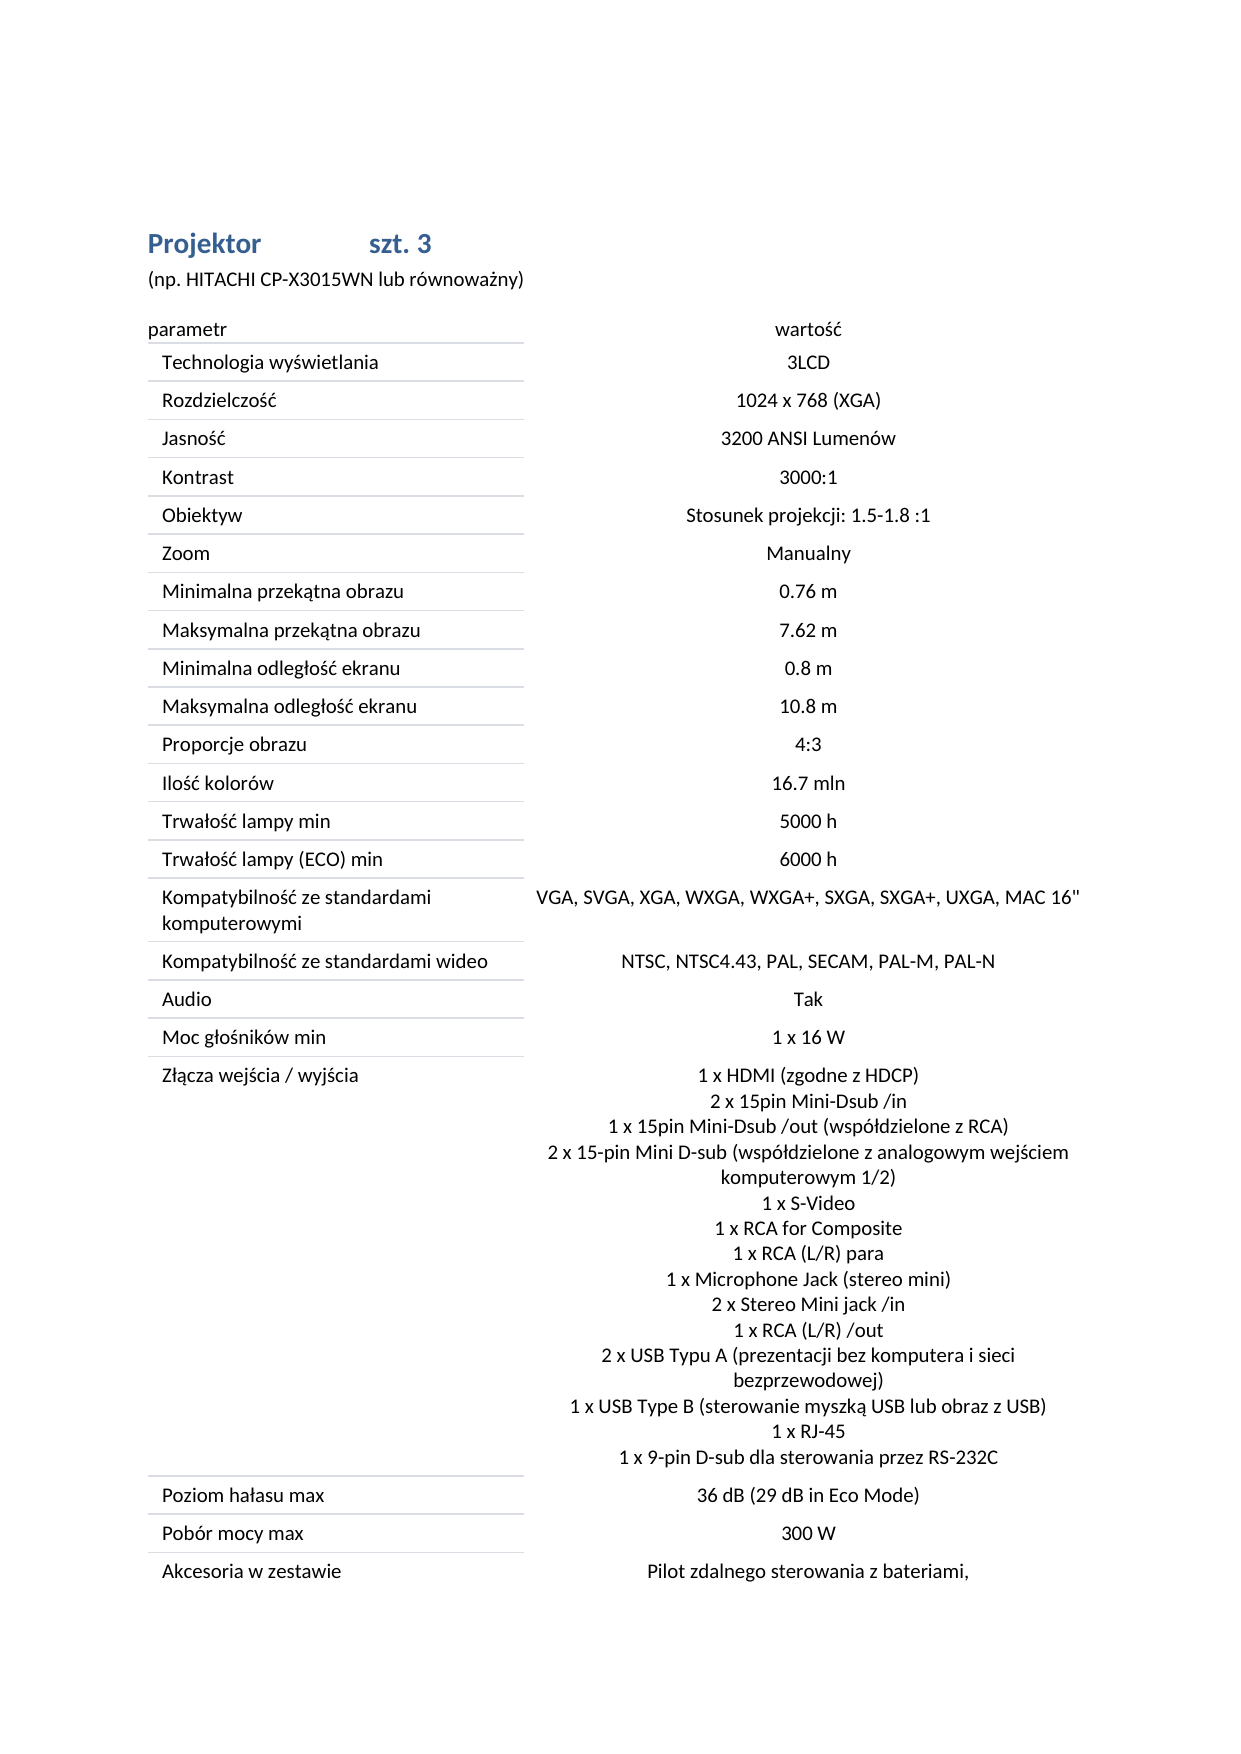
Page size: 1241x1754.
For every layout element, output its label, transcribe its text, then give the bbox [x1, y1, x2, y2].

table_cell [148, 1553, 524, 1590]
table_cell Technologia wyświetlania [148, 344, 524, 380]
table_cell 3000:1 [524, 457, 1093, 495]
table_cell VGA, SVGA, XGA, WXGA, WXGA+, SXGA, SXGA+, UXGA, MAC 16" [524, 877, 1093, 941]
table_cell 3LCD [524, 342, 1093, 380]
table_cell Trwałość lampy (ECO) min [148, 841, 524, 877]
table_cell Pobór mocy max [148, 1515, 524, 1551]
table_cell 7.62 m [524, 610, 1093, 648]
table_cell Kompatybilność ze standardami komputerowymi [148, 879, 524, 941]
table_cell Tak [524, 979, 1093, 1017]
table_cell Maksymalna przekątna obrazu [148, 611, 524, 648]
table_cell Minimalna odległość ekranu [148, 650, 524, 686]
table_cell 0.8 m [524, 648, 1093, 686]
text (np. HITACHI CP-X3015WN lub równoważny) [148, 267, 1093, 292]
table_cell 1 x HDMI (zgodne z HDCP) 2 x 15pin Mini-Dsub /in 1 x 15pin Mini-Dsub /out (współdzielone z RCA) 2 x 15-pin Mini D-sub (współdzielone z analogowym wejściem komputerowym 1/2) 1 x S-Video 1 x RCA for Composite 1 x RCA (L/R) para 1 x Microphone Jack (stereo mini) 2 x Stereo Mini jack /in 1 x RCA (L/R) /out 2 x USB Typu A (prezentacji bez komputera i sieci bezprzewodowej) 1 x USB Type B (sterowanie myszką USB lub obraz z USB) 1 x RJ-45 1 x 9-pin D-sub dla sterowania przez RS-232C [524, 1056, 1093, 1475]
table_cell 1 x 16 W [524, 1017, 1093, 1056]
table_cell 3200 ANSI Lumenów [524, 419, 1093, 457]
table_cell Poziom hałasu max [148, 1477, 524, 1513]
table_cell Obiektyw [148, 497, 524, 533]
table_cell Kompatybilność ze standardami wideo [148, 942, 524, 979]
table_cell Audio [148, 981, 524, 1017]
table_cell 5000 h [524, 801, 1093, 839]
table_cell 300 W [524, 1513, 1093, 1551]
table_header wartość [524, 317, 1093, 342]
table_cell Kontrast [148, 458, 524, 495]
table_cell Ilość kolorów [148, 764, 524, 801]
table_cell Minimalna przekątna obrazu [148, 573, 524, 609]
table_header parametr [148, 317, 524, 342]
table_cell Rozdzielczość [148, 382, 524, 418]
table_cell Proporcje obrazu [148, 726, 524, 762]
table_cell Maksymalna odległość ekranu [148, 688, 524, 724]
table_cell 10.8 m [524, 686, 1093, 724]
table_cell Stosunek projekcji: 1.5-1.8 :1 [524, 495, 1093, 533]
table_cell 36 dB (29 dB in Eco Mode) [524, 1475, 1093, 1513]
table_cell 0.76 m [524, 571, 1093, 609]
table_cell 1024 x 768 (XGA) [524, 380, 1093, 418]
table_cell Trwałość lampy min [148, 802, 524, 839]
table_cell Moc głośników min [148, 1019, 524, 1056]
table_cell Manualny [524, 533, 1093, 571]
table_cell 16.7 mln [524, 763, 1093, 801]
table_cell 6000 h [524, 839, 1093, 877]
table_cell Złącza wejścia / wyjścia [148, 1057, 524, 1475]
table_cell Zoom [148, 535, 524, 571]
table_cell 4:3 [524, 724, 1093, 762]
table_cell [524, 1551, 1093, 1590]
table_cell Jasność [148, 420, 524, 457]
subtitle Projektor szt. 3 [148, 226, 1093, 261]
table_cell NTSC, NTSC4.43, PAL, SECAM, PAL-M, PAL-N [524, 941, 1093, 979]
